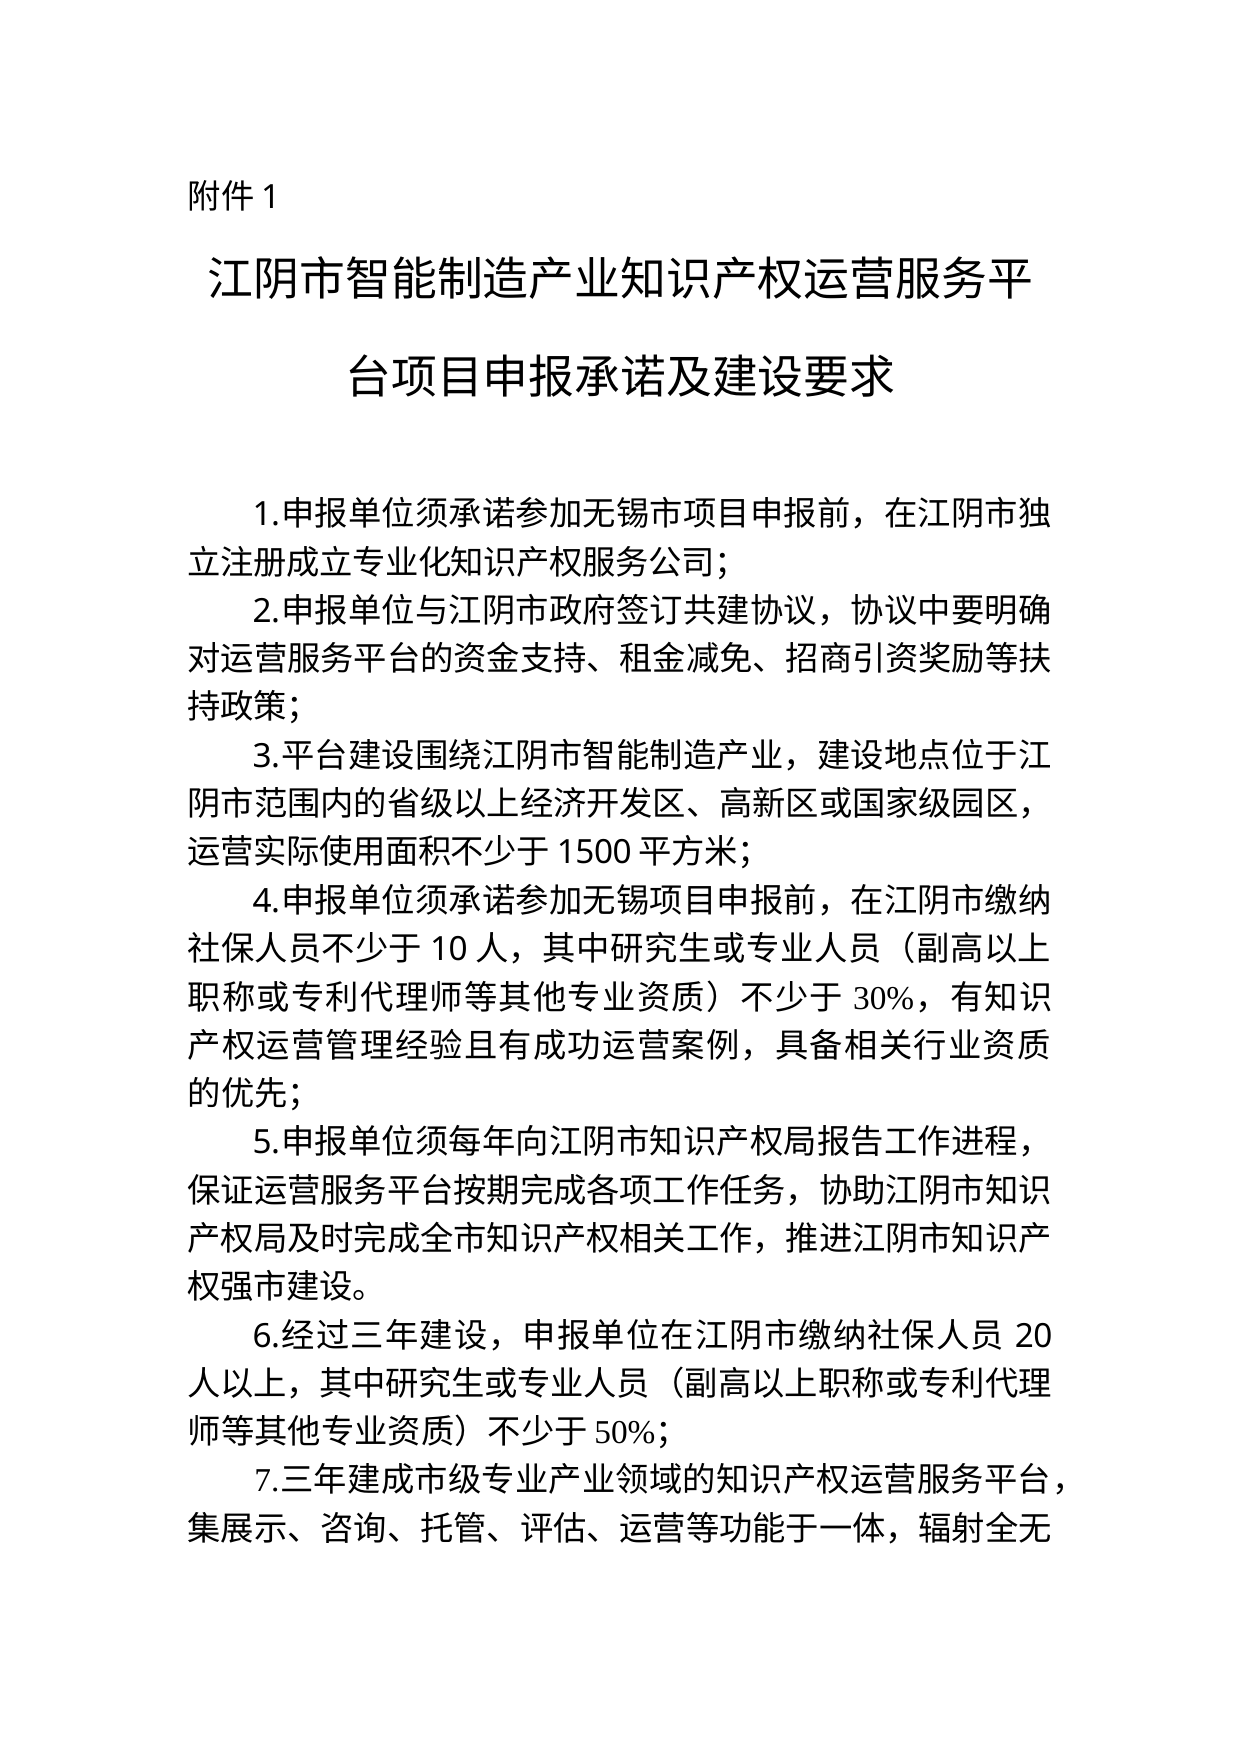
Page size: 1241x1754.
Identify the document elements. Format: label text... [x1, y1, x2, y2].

text 江阴市智能制造产业知识产权运营服务平台项目申报承诺及建设要求 [187, 227, 1053, 422]
text 4.申报单位须承诺参加无锡项目申报前，在江阴市缴纳社保人员不少于10人，其中研究生或专业人员（副高以上职称或专利代理师等其他专业资质）不少于30%，有知识产权运营管理经验且有成功运营案例，具备相关行业资质的优先； [187, 874, 1053, 1115]
text 2.申报单位与江阴市政府签订共建协议，协议中要明确对运营服务平台的资金支持、租金减免、招商引资奖励等扶持政策； [187, 584, 1053, 728]
text 5.申报单位须每年向江阴市知识产权局报告工作进程，保证运营服务平台按期完成各项工作任务，协助江阴市知识产权局及时完成全市知识产权相关工作，推进江阴市知识产权强市建设。 [187, 1115, 1053, 1308]
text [187, 1453, 1053, 1550]
text 3.平台建设围绕江阴市智能制造产业，建设地点位于江阴市范围内的省级以上经济开发区、高新区或国家级园区，运营实际使用面积不少于1500平方米； [187, 728, 1053, 874]
text 1.申报单位须承诺参加无锡市项目申报前，在江阴市独立注册成立专业化知识产权服务公司； [187, 487, 1053, 584]
text 附件1 [187, 162, 1053, 227]
text 6.经过三年建设，申报单位在江阴市缴纳社保人员20人以上，其中研究生或专业人员（副高以上职称或专利代理师等其他专业资质）不少于50%； [187, 1308, 1053, 1453]
